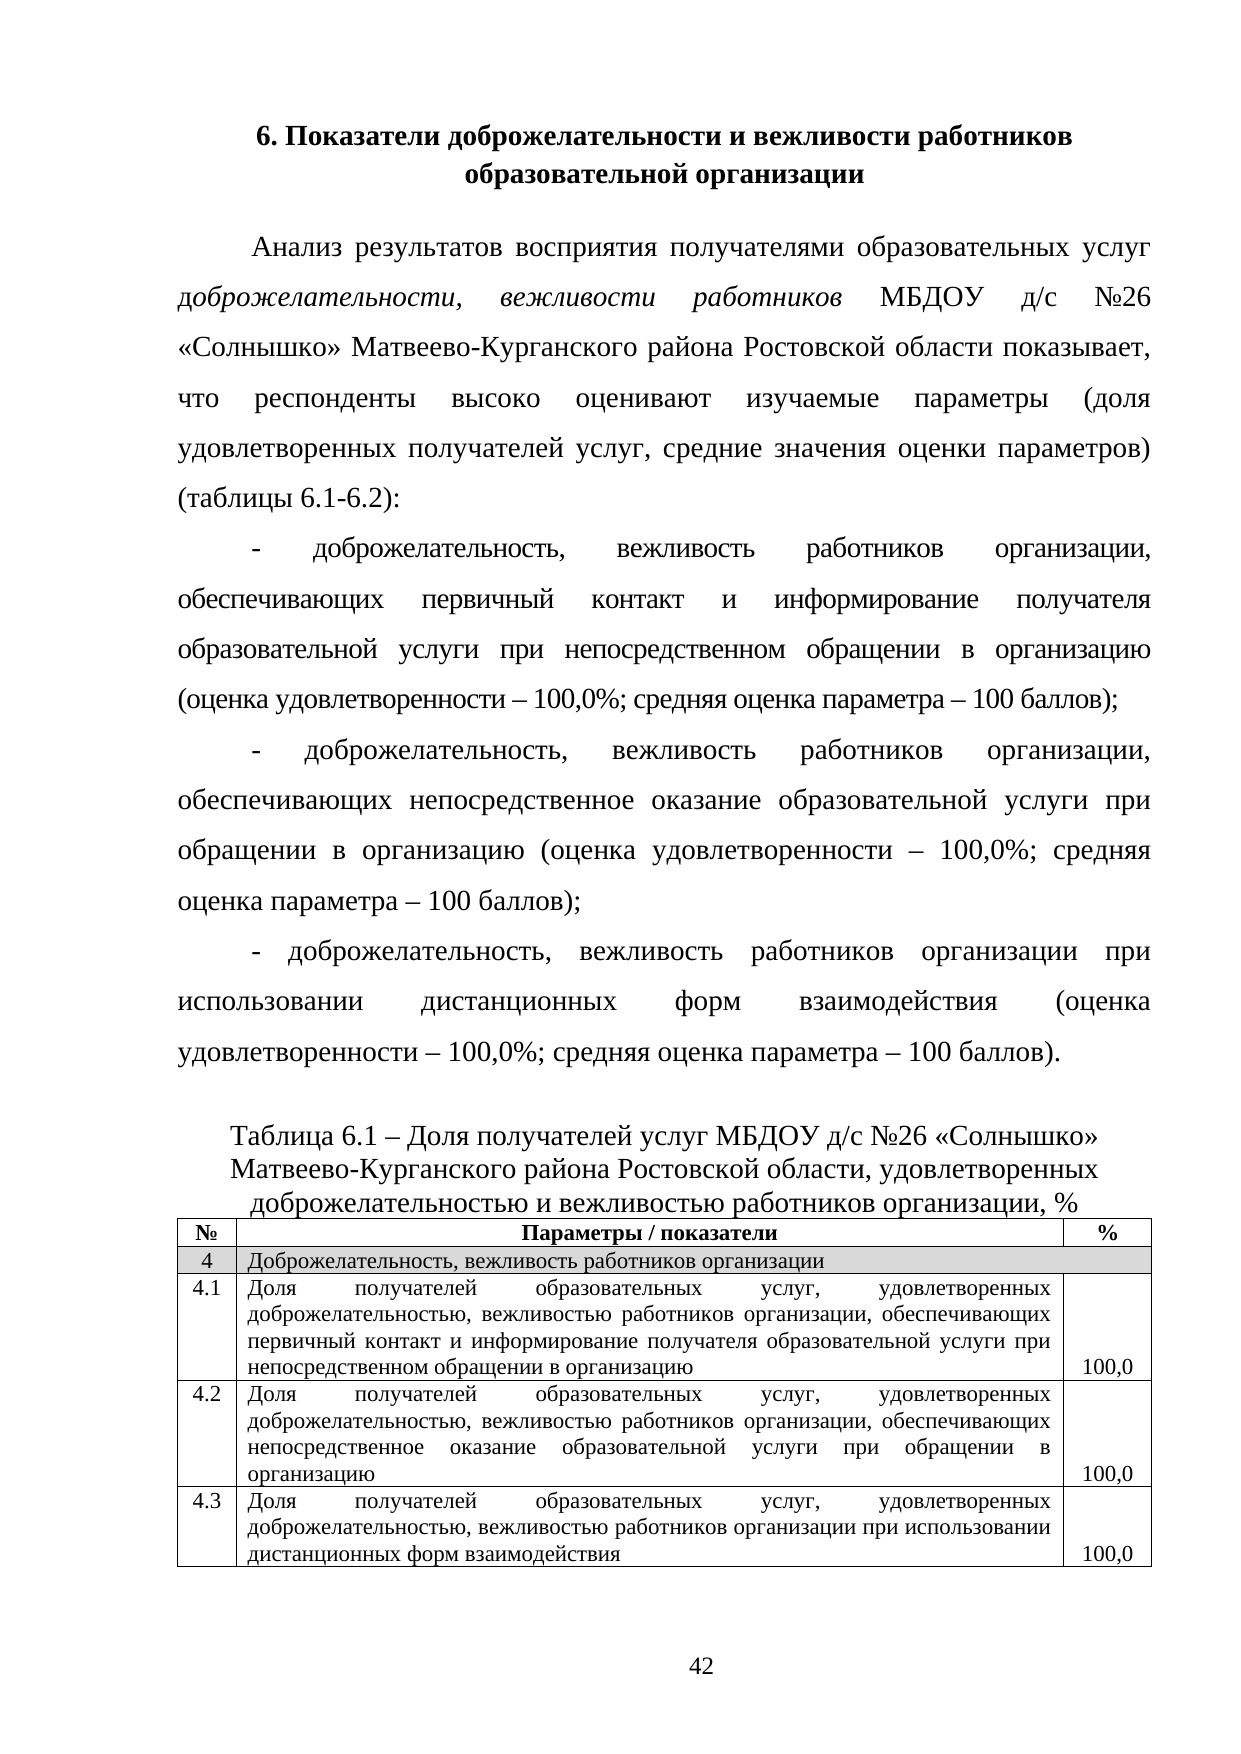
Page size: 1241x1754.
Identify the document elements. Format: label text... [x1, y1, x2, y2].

text - доброжелательность, вежливость работников организации, обеспечивающих непосредственное оказание образовательной услуги при обращении в организацию (оценка удовлетворенности – 100,0%; средняя оценка параметра – 100 баллов); [177, 732, 1152, 916]
table_cell 4.1 [178, 1274, 236, 1379]
text Таблица 6.1 – Доля получателей услуг МБДОУ д/с №26 «Солнышко» Матвеево-Курганского района Ростовской области, удовлетворенных доброжелательностью и вежливостью работников организации, % [177, 1118, 1152, 1218]
table_header Параметры / показатели [237, 1219, 1063, 1246]
text - доброжелательность, вежливость работников организации при использовании дистанционных форм взаимодействия (оценка удовлетворенности – 100,0%; средняя оценка параметра – 100 баллов). [177, 933, 1152, 1067]
table_cell Доброжелательность, вежливость работников организации [237, 1247, 1151, 1273]
text - доброжелательность, вежливость работников организации, обеспечивающих первичный контакт и информирование получателя образовательной услуги при непосредственном обращении в организацию (оценка удовлетворенности – 100,0%; средняя оценка параметра – 100 баллов); [177, 531, 1152, 715]
table_cell 100,0 [1064, 1487, 1151, 1566]
table_cell 4 [178, 1247, 236, 1273]
table_cell 4.2 [178, 1381, 236, 1486]
text 6. Показатели доброжелательности и вежливости работников образовательной организации [177, 118, 1152, 190]
text Анализ результатов восприятия получателями образовательных услуг доброжелательности, вежливости работников МБДОУ д/с №26 «Солнышко» Матвеево-Курганского района Ростовской области показывает, что респонденты высоко оценивают изучаемые параметры (доля удовлетворенных получателей услуг, средние значения оценки параметров) (таблицы 6.1-6.2): [177, 229, 1152, 514]
table_cell Доля получателей образовательных услуг, удовлетворенных доброжелательностью, вежливостью работников организации при использовании дистанционных форм взаимодействия [237, 1487, 1063, 1566]
table_cell 4.3 [178, 1487, 236, 1566]
table_cell 100,0 [1064, 1381, 1151, 1486]
table_cell 100,0 [1064, 1274, 1151, 1379]
table_header № [178, 1219, 236, 1246]
table_header % [1064, 1219, 1151, 1246]
